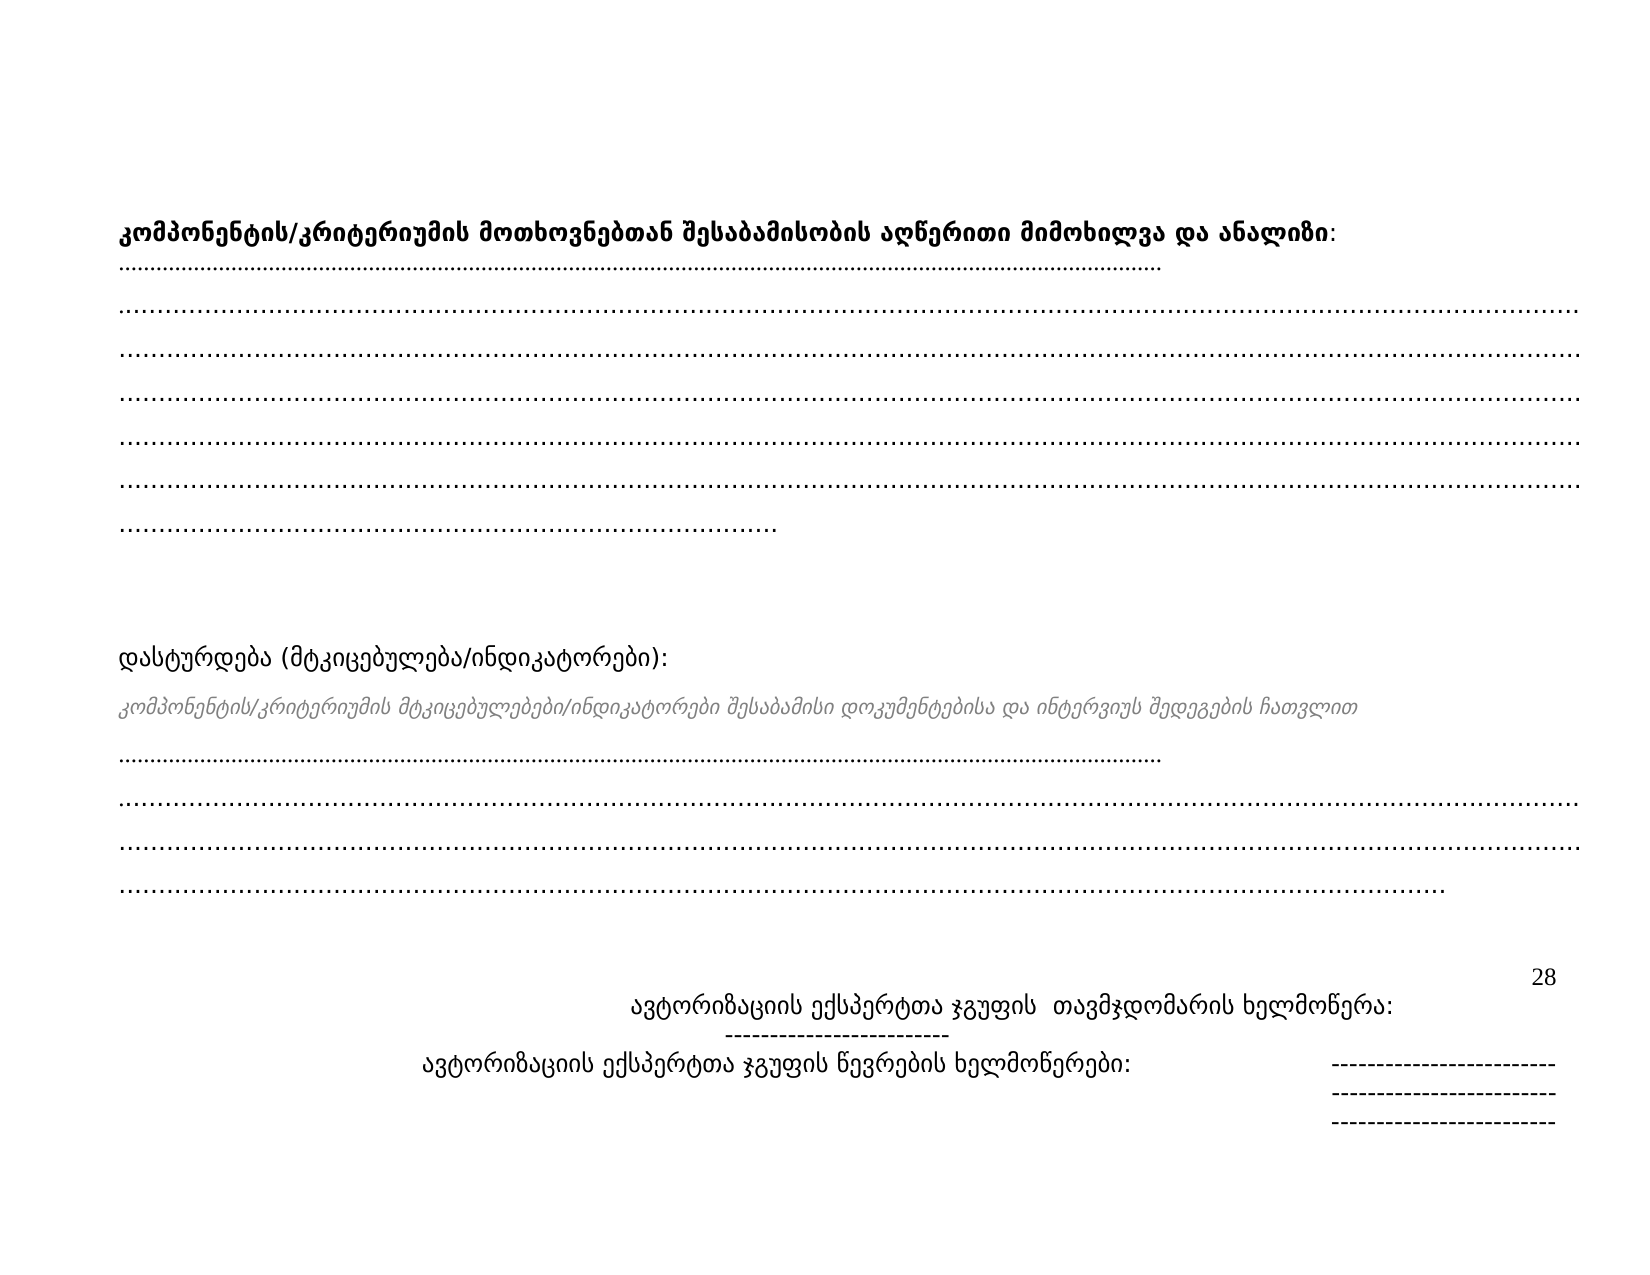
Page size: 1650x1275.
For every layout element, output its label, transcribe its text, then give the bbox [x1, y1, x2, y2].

text კომპონენტის/კრიტერიუმის მოთხოვნებთან შესაბამისობის აღწერითი მიმოხილვა და ანალიზი: [118, 218, 1538, 247]
text კომპონენტის/კრიტერიუმის მტკიცებულებები/ინდიკატორები შესაბამისი დოკუმენტებისა და ინტერვიუს შედეგების ჩათვლით [118, 695, 1586, 719]
text დასტურდება (მტკიცებულება/ინდიკატორები): [118, 643, 1586, 672]
text .............................................................................................................................................................................................................................................................................................................................................................................................................................................................................................................................................................................................................................................................................................................................. [118, 739, 1586, 899]
text .................................................................................................................................................................................................................................................................................................................................................................................................................................................................................................................................................................................................................................................................................................................................................................................................................................................................................................................................................................................................................................................................................................................................................................................................................. [118, 247, 1586, 538]
